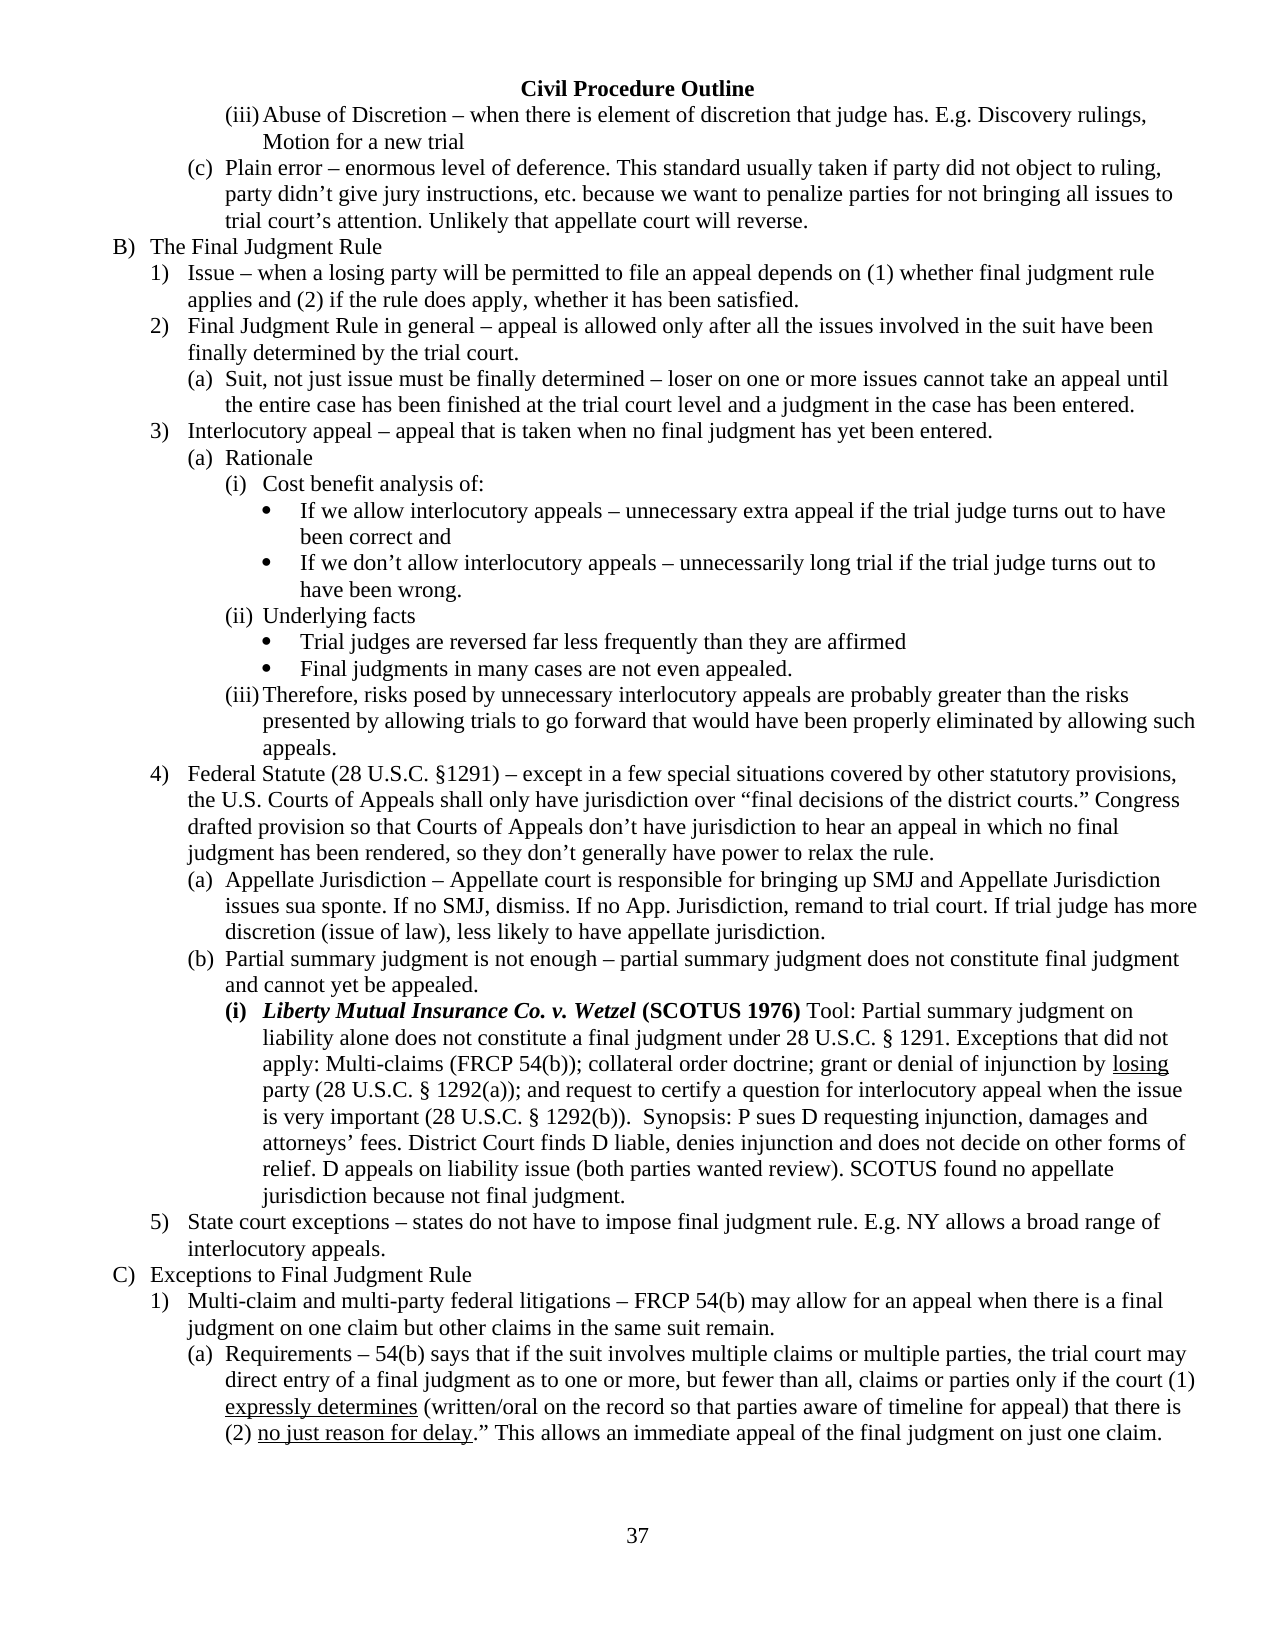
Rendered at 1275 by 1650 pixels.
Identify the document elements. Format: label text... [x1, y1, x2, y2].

list Multi-claim and multi-party federal litigations – FRCP 54(b) may allow for an appeal when there is a final judgment on one claim but other claims in the same suit remain. [150, 1287, 1200, 1340]
list Trial judges are reversed far less frequently than they are affirmed [262, 628, 1200, 655]
list State court exceptions – states do not have to impose final judgment rule. E.g. NY allows a broad range of interlocutory appeals. [150, 1208, 1200, 1261]
list Partial summary judgment is not enough – partial summary judgment does not constitute final judgment and cannot yet be appealed. [187, 945, 1200, 997]
list Liberty Mutual Insurance Co. v. Wetzel (SCOTUS 1976) Tool: Partial summary judgment on liability alone does not constitute a final judgment under 28 U.S.C. § 1291. Exceptions that did not apply: Multi-claims (FRCP 54(b)); collateral order doctrine; grant or denial of injunction by losing party (28 U.S.C. § 1292(a)); and request to certify a question for interlocutory appeal when the issue is very important (28 U.S.C. § 1292(b)). Synopsis: P sues D requesting injunction, damages and attorneys’ fees. District Court finds D liable, denies injunction and does not decide on other forms of relief. D appeals on liability issue (both parties wanted review). SCOTUS found no appellate jurisdiction because not final judgment. [225, 997, 1200, 1208]
list Plain error – enormous level of deference. This standard usually taken if party did not object to ruling, party didn’t give jury instructions, etc. because we want to penalize parties for not bringing all issues to trial court’s attention. Unlikely that appellate court will reverse. [187, 154, 1200, 233]
list Suit, not just issue must be finally determined – loser on one or more issues cannot take an appeal until the entire case has been finished at the trial court level and a judgment in the case has been entered. [187, 365, 1200, 418]
list Final judgments in many cases are not even appealed. [262, 655, 1200, 681]
list Requirements – 54(b) says that if the suit involves multiple claims or multiple parties, the trial court may direct entry of a final judgment as to one or more, but fewer than all, claims or parties only if the court (1) expressly determines (written/oral on the record so that parties aware of timeline for appeal) that there is (2) no just reason for delay.” This allows an immediate appeal of the final judgment on just one claim. [187, 1340, 1200, 1445]
list Abuse of Discretion – when there is element of discretion that judge has. E.g. Discovery rulings, Motion for a new trial [225, 101, 1200, 154]
list Underlying facts [225, 602, 1200, 628]
list Exceptions to Final Judgment Rule [112, 1261, 1200, 1287]
list If we don’t allow interlocutory appeals – unnecessarily long trial if the trial judge turns out to have been wrong. [262, 549, 1200, 602]
list Appellate Jurisdiction – Appellate court is responsible for bringing up SMJ and Appellate Jurisdiction issues sua sponte. If no SMJ, dismiss. If no App. Jurisdiction, remand to trial court. If trial judge has more discretion (issue of law), less likely to have appellate jurisdiction. [187, 866, 1200, 945]
list The Final Judgment Rule [112, 233, 1200, 259]
list Final Judgment Rule in general – appeal is allowed only after all the issues involved in the suit have been finally determined by the trial court. [150, 312, 1200, 365]
list Federal Statute (28 U.S.C. §1291) – except in a few special situations covered by other statutory provisions, the U.S. Courts of Appeals shall only have jurisdiction over “final decisions of the district courts.” Congress drafted provision so that Courts of Appeals don’t have jurisdiction to hear an appeal in which no final judgment has been rendered, so they don’t generally have power to relax the rule. [150, 760, 1200, 866]
list Therefore, risks posed by unnecessary interlocutory appeals are probably greater than the risks presented by allowing trials to go forward that would have been properly eliminated by allowing such appeals. [225, 681, 1200, 760]
list Interlocutory appeal – appeal that is taken when no final judgment has yet been entered. [150, 418, 1200, 444]
list Issue – when a losing party will be permitted to file an appeal depends on (1) whether final judgment rule applies and (2) if the rule does apply, whether it has been satisfied. [150, 259, 1200, 312]
list If we allow interlocutory appeals – unnecessary extra appeal if the trial judge turns out to have been correct and [262, 497, 1200, 549]
list Cost benefit analysis of: [225, 470, 1200, 497]
list Rationale [187, 444, 1200, 470]
